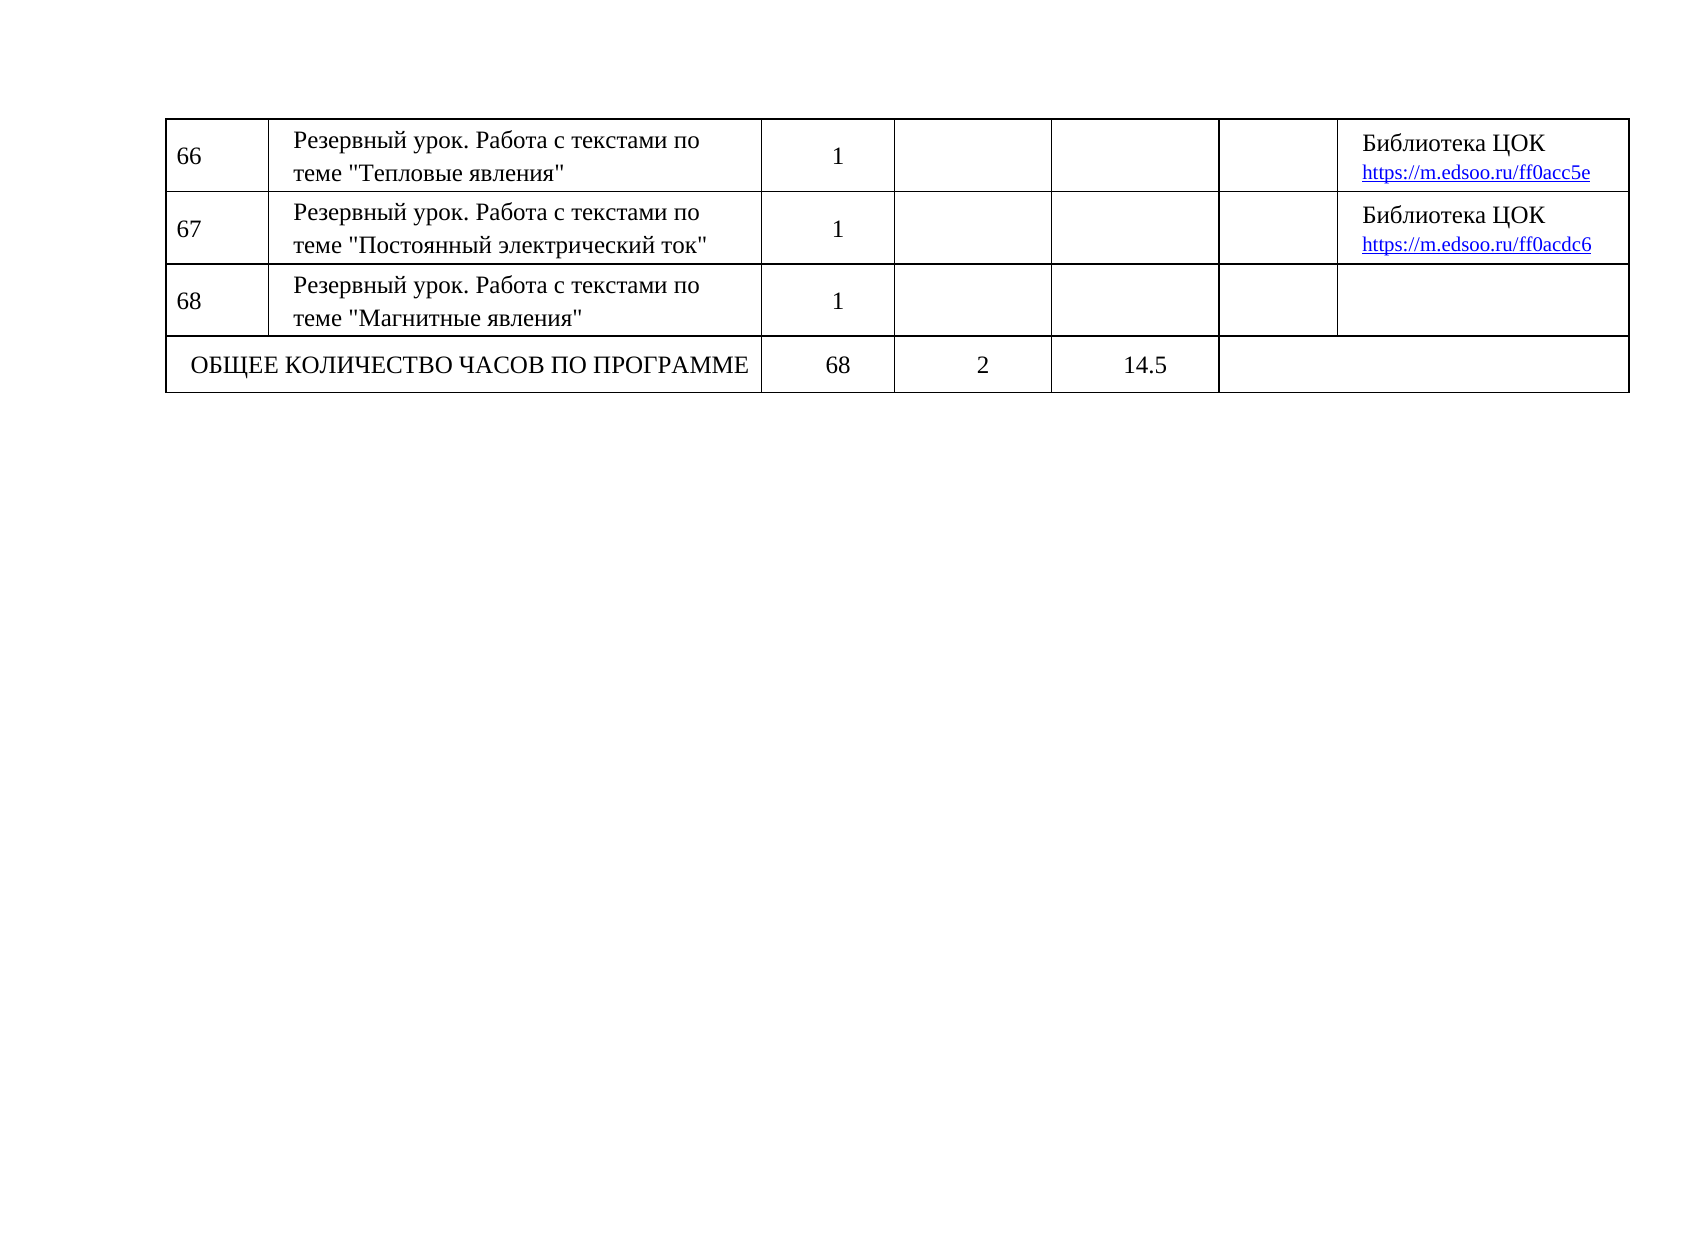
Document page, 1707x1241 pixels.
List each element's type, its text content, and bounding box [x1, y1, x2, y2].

table_cell 1 [762, 192, 894, 263]
table_cell 1 [762, 265, 894, 335]
table_cell [1220, 120, 1337, 191]
table_cell ОБЩЕЕ КОЛИЧЕСТВО ЧАСОВ ПО ПРОГРАММЕ [167, 337, 761, 392]
table_cell Библиотека ЦОК https://m.edsoo.ru/ff0acc5e [1338, 120, 1628, 191]
table_cell Резервный урок. Работа с текстами по теме "Постоянный электрический ток" [269, 192, 761, 263]
table_cell 67 [167, 192, 268, 263]
table_cell [1220, 337, 1628, 392]
table_cell Резервный урок. Работа с текстами по теме "Магнитные явления" [269, 265, 761, 335]
table_cell 2 [895, 337, 1051, 392]
table_cell 68 [167, 265, 268, 335]
table_cell [1052, 265, 1218, 335]
table_cell [1052, 120, 1218, 191]
table_cell 14.5 [1052, 337, 1218, 392]
table_cell [895, 192, 1051, 263]
table_cell [895, 265, 1051, 335]
table_cell [1338, 265, 1628, 335]
table_cell [895, 120, 1051, 191]
table_cell 1 [762, 120, 894, 191]
table_cell Резервный урок. Работа с текстами по теме "Тепловые явления" [269, 120, 761, 191]
table_cell [1220, 192, 1337, 263]
table_cell 66 [167, 120, 268, 191]
table_cell Библиотека ЦОК https://m.edsoo.ru/ff0acdc6 [1338, 192, 1628, 263]
table_cell 68 [762, 337, 894, 392]
table_cell [1220, 265, 1337, 335]
table_cell [1052, 192, 1218, 263]
